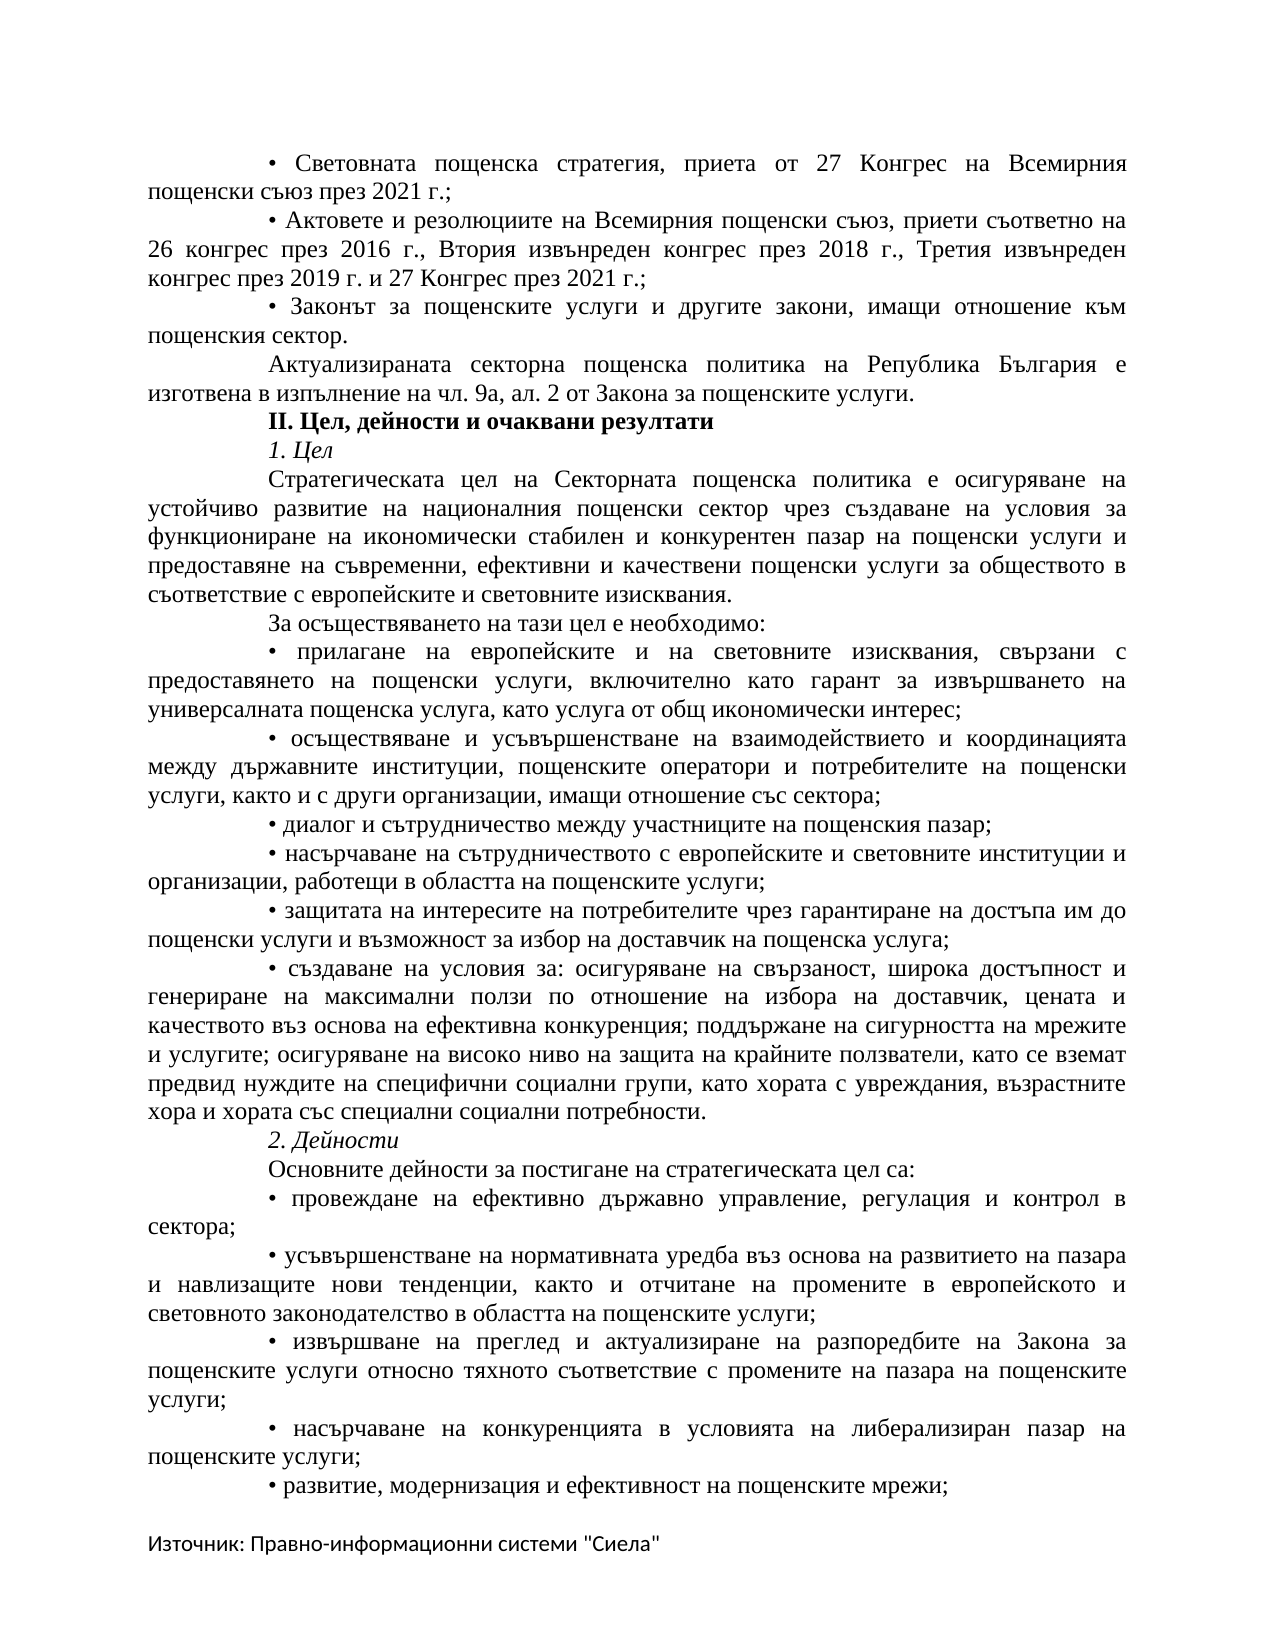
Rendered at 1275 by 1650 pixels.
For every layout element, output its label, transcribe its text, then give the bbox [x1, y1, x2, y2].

text • диалог и сътрудничество между участниците на пощенския пазар; [148, 809, 1127, 838]
text Актуализираната секторна пощенска политика на Република България е изготвена в изпълнение на чл. 9а, ал. 2 от Закона за пощенските услуги. [148, 349, 1127, 406]
text • създаване на условия за: осигуряване на свързаност, широка достъпност и генериране на максимални ползи по отношение на избора на доставчик, цената и качеството въз основа на ефективна конкуренция; поддържане на сигурността на мрежите и услугите; осигуряване на високо ниво на защита на крайните ползватели, като се вземат предвид нуждите на специфични социални групи, като хората с увреждания, възрастните хора и хората със специални социални потребности. [148, 953, 1127, 1125]
text • насърчаване на сътрудничеството с европейските и световните институции и организации, работещи в областта на пощенските услуги; [148, 838, 1127, 895]
text • Световната пощенска стратегия, приета от 27 Конгрес на Всемирния пощенски съюз през 2021 г.; [148, 148, 1127, 205]
text II. Цел, дейности и очаквани резултати [148, 406, 1127, 435]
text 1. Цел [148, 435, 1127, 464]
text • осъществяване и усъвършенстване на взаимодействието и координацията между държавните институции, пощенските оператори и потребителите на пощенски услуги, както и с други организации, имащи отношение със сектора; [148, 723, 1127, 809]
text • защитата на интересите на потребителите чрез гарантиране на достъпа им до пощенски услуги и възможност за избор на доставчик на пощенска услуга; [148, 895, 1127, 953]
text • Актовете и резолюциите на Всемирния пощенски съюз, приети съответно на 26 конгрес през 2016 г., Втория извънреден конгрес през 2018 г., Третия извънреден конгрес през 2019 г. и 27 Конгрес през 2021 г.; [148, 205, 1127, 291]
text • Законът за пощенските услуги и другите закони, имащи отношение към пощенския сектор. [148, 291, 1127, 349]
text Основните дейности за постигане на стратегическата цел са: [148, 1154, 1127, 1183]
text • извършване на преглед и актуализиране на разпоредбите на Закона за пощенските услуги относно тяхното съответствие с промените на пазара на пощенските услуги; [148, 1326, 1127, 1413]
text • насърчаване на конкуренцията в условията на либерализиран пазар на пощенските услуги; [148, 1413, 1127, 1470]
text Стратегическата цел на Секторната пощенска политика е осигуряване на устойчиво развитие на националния пощенски сектор чрез създаване на условия за функциониране на икономически стабилен и конкурентен пазар на пощенски услуги и предоставяне на съвременни, ефективни и качествени пощенски услуги за обществото в съответствие с европейските и световните изисквания. [148, 464, 1127, 608]
text • провеждане на ефективно държавно управление, регулация и контрол в сектора; [148, 1183, 1127, 1240]
text • усъвършенстване на нормативната уредба въз основа на развитието на пазара и навлизащите нови тенденции, както и отчитане на промените в европейското и световното законодателство в областта на пощенските услуги; [148, 1240, 1127, 1326]
text 2. Дейности [148, 1125, 1127, 1154]
text • прилагане на европейските и на световните изисквания, свързани с предоставянето на пощенски услуги, включително като гарант за извършването на универсалната пощенска услуга, като услуга от общ икономически интерес; [148, 636, 1127, 723]
text • развитие, модернизация и ефективност на пощенските мрежи; [148, 1470, 1127, 1499]
text За осъществяването на тази цел е необходимо: [148, 608, 1127, 636]
